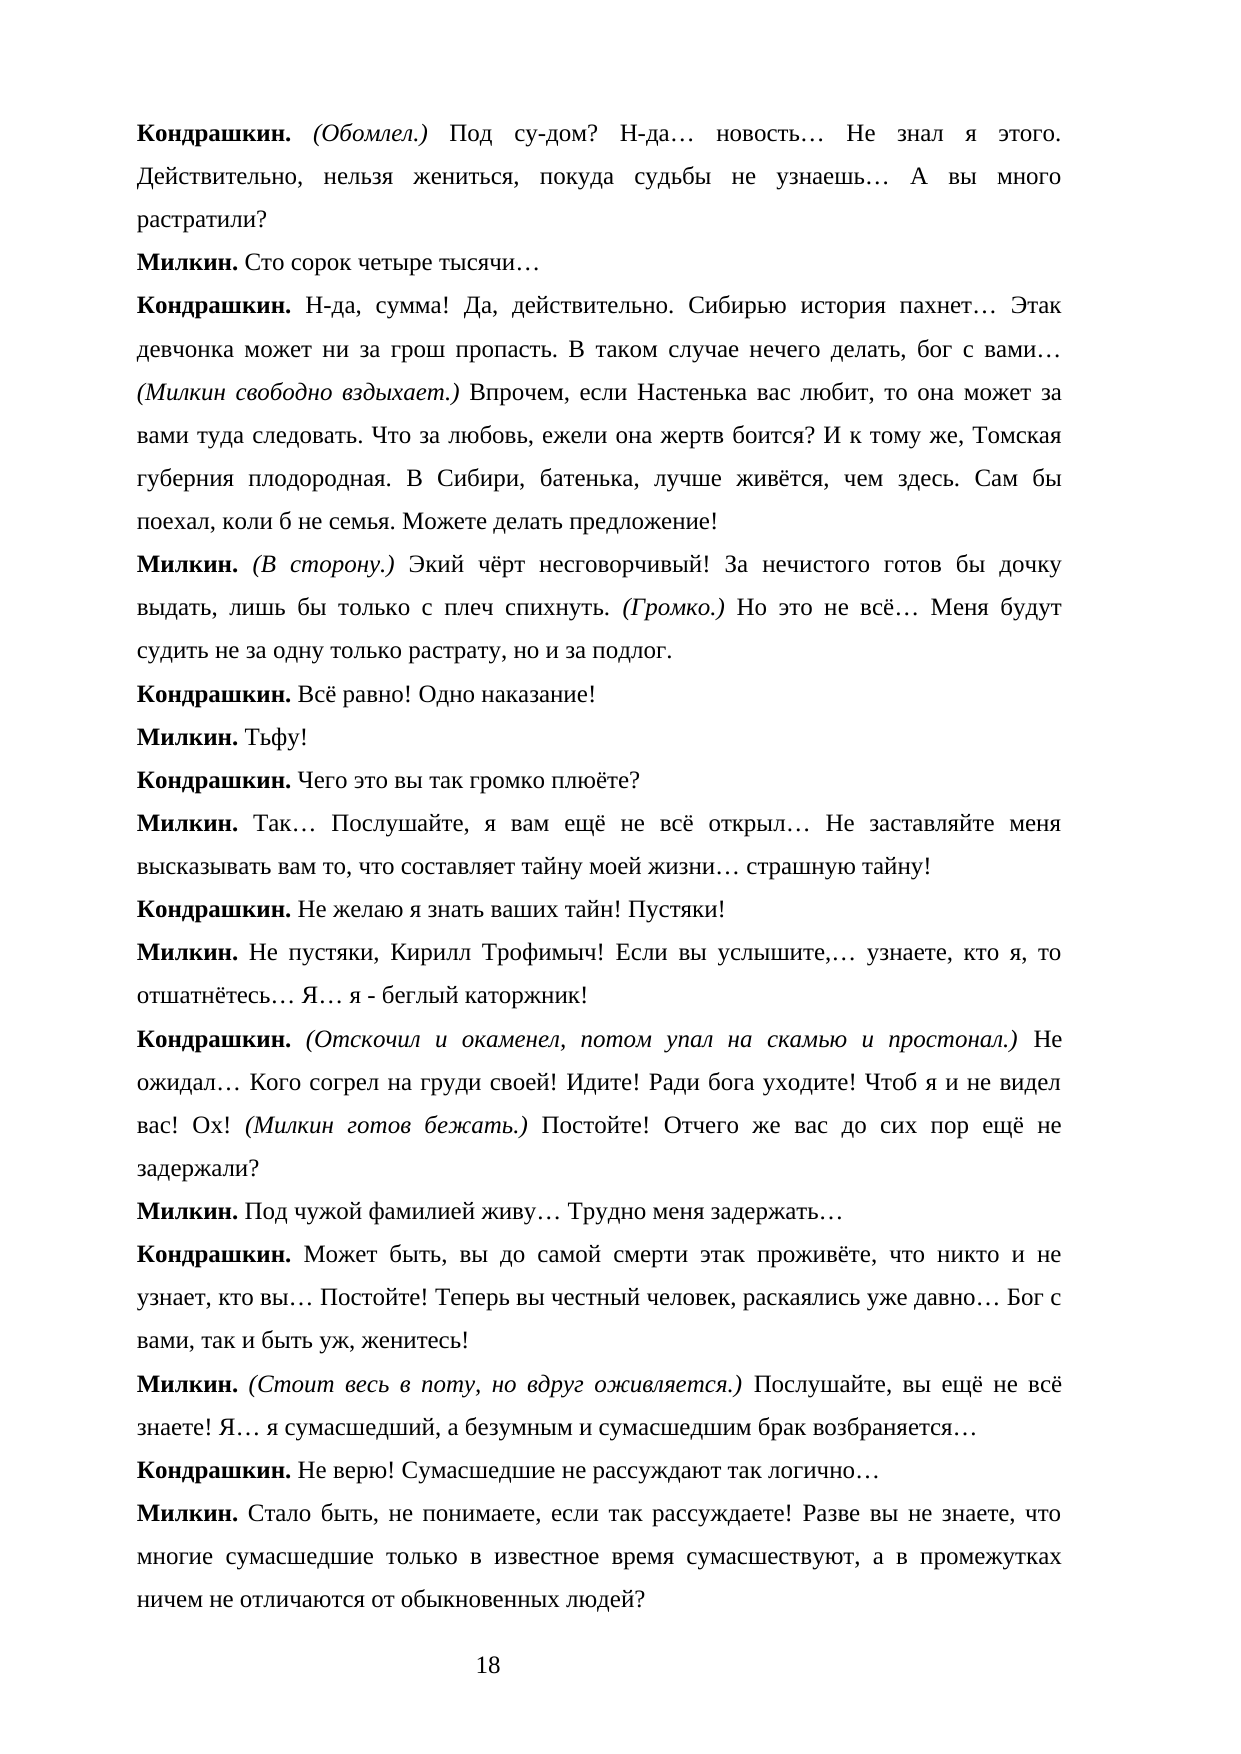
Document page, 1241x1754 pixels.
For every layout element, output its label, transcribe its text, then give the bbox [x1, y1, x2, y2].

text Милкин. (В сторону.) Экий чёрт несговорчивый! За нечистого готов бы дочку выдать, лишь бы только с плеч спихнуть. (Громко.) Но это не всё… Меня будут судить не за одну только растрату, но и за подлог. [137, 549, 1062, 664]
text Кондрашкин. Не желаю я знать ваших тайн! Пустяки! [137, 894, 1062, 923]
text Кондрашкин. Не верю! Сумасшедшие не рассуждают так логично… [137, 1455, 1062, 1484]
text Кондрашкин. Чего это вы так громко плюёте? [137, 765, 1062, 794]
text Кондрашкин. (Отскочил и окаменел, потом упал на скамью и простонал.) Не ожидал… Кого согрел на груди своей! Идите! Ради бога уходите! Чтоб я и не видел вас! Ох! (Милкин готов бежать.) Постойте! Отчего же вас до сих пор ещё не задержали? [137, 1024, 1062, 1182]
text Милкин. (Стоит весь в поту, но вдруг оживляется.) Послушайте, вы ещё не всё знаете! Я… я сумасшедший, а безумным и сумасшедшим брак возбраняется… [137, 1369, 1062, 1441]
text Милкин. Под чужой фамилией живу… Трудно меня задержать… [137, 1196, 1062, 1225]
text Милкин. Тьфу! [137, 722, 1062, 751]
text Кондрашкин. Н-да, сумма! Да, действительно. Сибирью история пахнет… Этак девчонка может ни за грош пропасть. В таком случае нечего делать, бог с вами… (Милкин свободно вздыхает.) Впрочем, если Настенька вас любит, то она может за вами туда следовать. Что за любовь, ежели она жертв боится? И к тому же, Томская губерния плодородная. В Сибири, батенька, лучше живётся, чем здесь. Сам бы поехал, коли б не семья. Можете делать предложение! [137, 291, 1062, 535]
text Кондрашкин. (Обомлел.) Под су-дом? Н-да… новость… Не знал я этого. Действительно, нельзя жениться, покуда судьбы не узнаешь… А вы много растратили? [137, 118, 1062, 233]
text Милкин. Не пустяки, Кирилл Трофимыч! Если вы услышите,… узнаете, кто я, то отшатнётесь… Я… я - беглый каторжник! [137, 937, 1062, 1009]
text Кондрашкин. Может быть, вы до самой смерти этак проживёте, что никто и не узнает, кто вы… Постойте! Теперь вы честный человек, раскаялись уже давно… Бог с вами, так и быть уж, женитесь! [137, 1239, 1062, 1354]
text Милкин. Стало быть, не понимаете, если так рассуждаете! Разве вы не знаете, что многие сумасшедшие только в известное время сумасшествуют, а в промежутках ничем не отличаются от обыкновенных людей? [137, 1498, 1062, 1613]
text Милкин. Так… Послушайте, я вам ещё не всё открыл… Не заставляйте меня высказывать вам то, что составляет тайну моей жизни… страшную тайну! [137, 808, 1062, 880]
text Кондрашкин. Всё равно! Одно наказание! [137, 679, 1062, 707]
text Милкин. Сто сорок четыре тысячи… [137, 247, 1062, 276]
